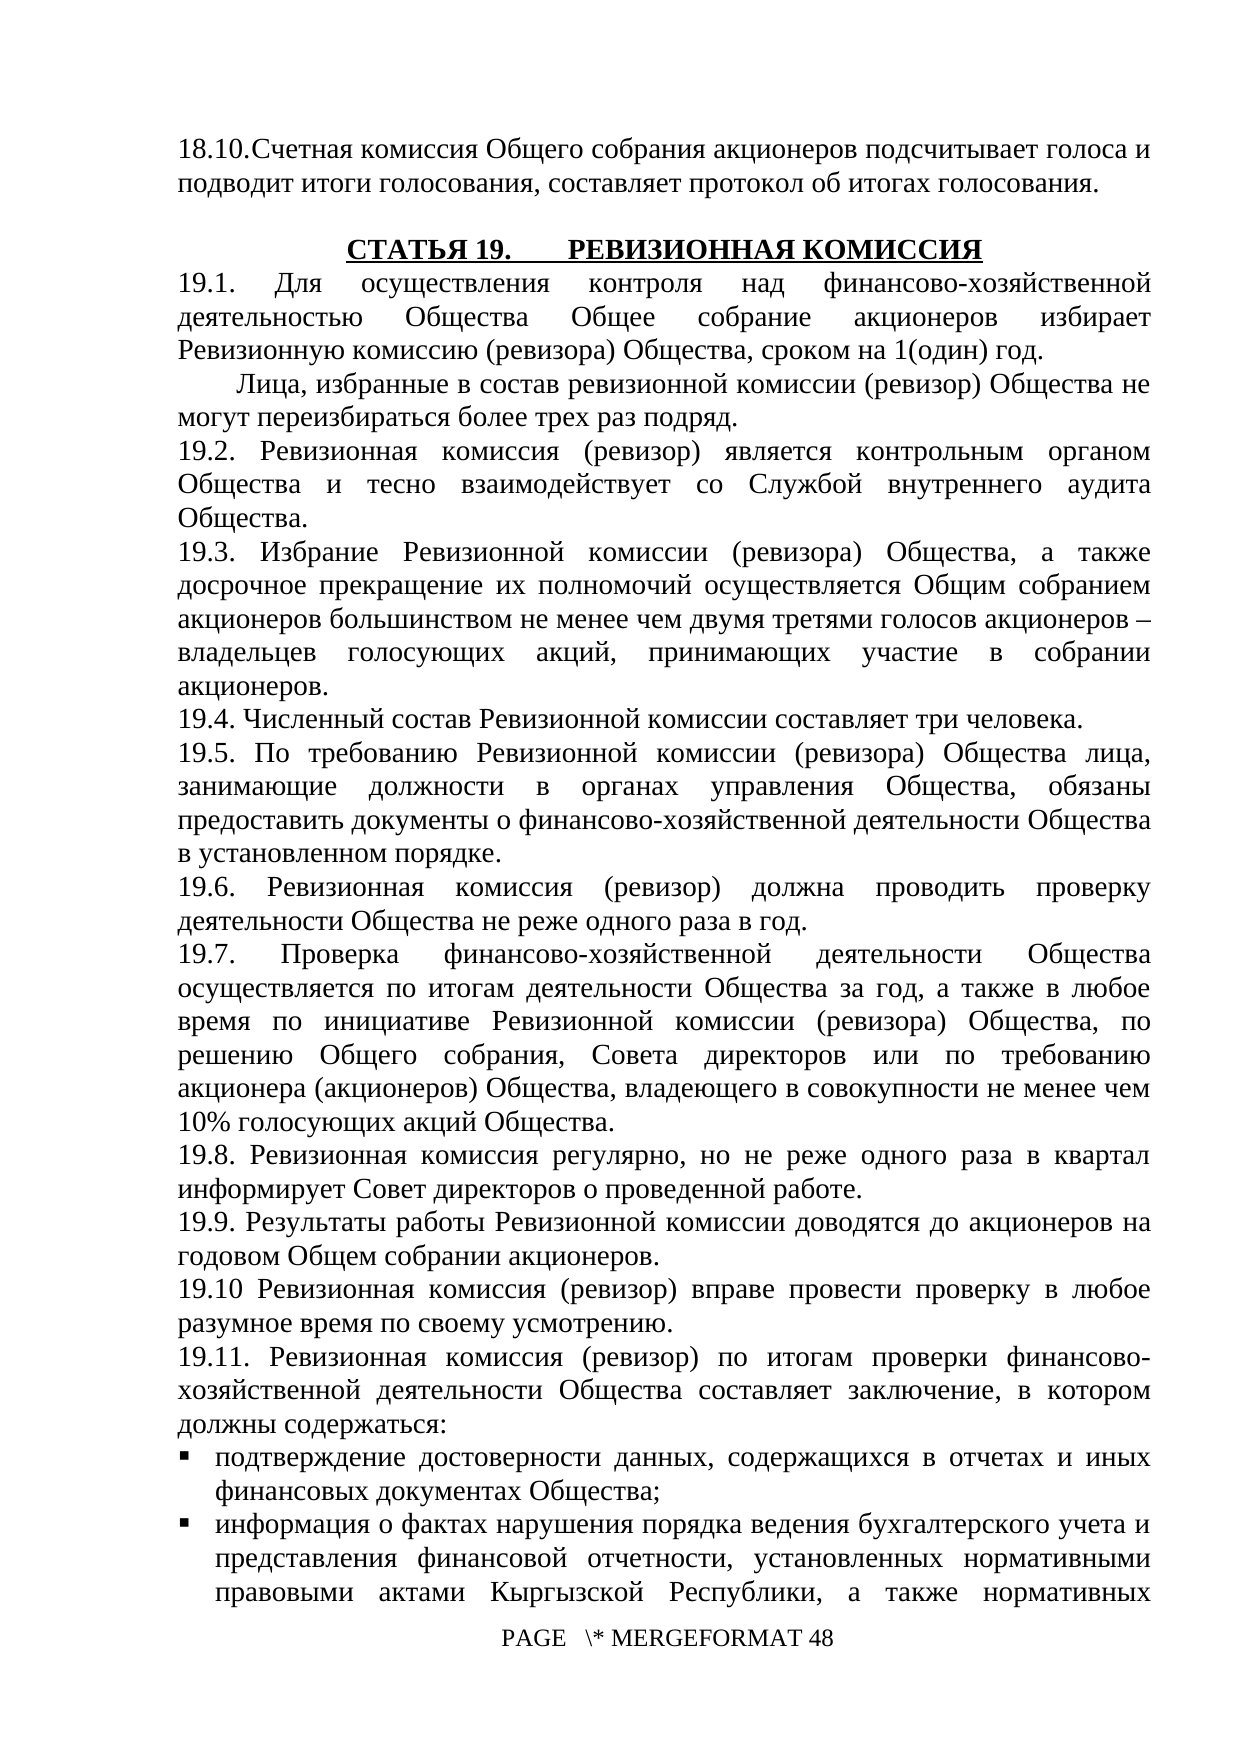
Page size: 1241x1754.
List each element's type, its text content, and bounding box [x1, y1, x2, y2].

text 19.8. Ревизионная комиссия регулярно, но не реже одного раза в квартал информирует Совет директоров о проведенной работе. [177, 1137, 1152, 1204]
text 19.10 Ревизионная комиссия (ревизор) вправе провести проверку в любое разумное время по своему усмотрению. [177, 1272, 1152, 1339]
text 19.2. Ревизионная комиссия (ревизор) является контрольным органом Общества и тесно взаимодействует со Службой внутреннего аудита Общества. [177, 433, 1152, 534]
text 19.9. Результаты работы Ревизионной комиссии доводятся до акционеров на годовом Общем собрании акционеров. [177, 1204, 1152, 1272]
text 19.7. Проверка финансово-хозяйственной деятельности Общества осуществляется по итогам деятельности Общества за год, а также в любое время по инициативе Ревизионной комиссии (ревизора) Общества, по решению Общего собрания, Совета директоров или по требованию акционера (акционеров) Общества, владеющего в совокупности не менее чем 10% голосующих акций Общества. [177, 936, 1152, 1137]
text Лица, избранные в состав ревизионной комиссии (ревизор) Общества не могут переизбираться более трех раз подряд. [177, 366, 1152, 433]
subtitle СТАТЬЯ 19. РЕВИЗИОННАЯ КОМИССИЯ [177, 232, 1152, 265]
text 19.1. Для осуществления контроля над финансово-хозяйственной деятельностью Общества Общее собрание акционеров избирает Ревизионную комиссию (ревизора) Общества, сроком на 1(один) год. [177, 265, 1152, 366]
text 19.11. Ревизионная комиссия (ревизор) по итогам проверки финансово-хозяйственной деятельности Общества составляет заключение, в котором должны содержаться: [177, 1339, 1152, 1439]
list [177, 1507, 1152, 1607]
list Счетная комиссия Общего собрания акционеров подсчитывает голоса и подводит итоги голосования, составляет протокол об итогах голосования. [177, 131, 1152, 198]
text 19.5. По требованию Ревизионной комиссии (ревизора) Общества лица, занимающие должности в органах управления Общества, обязаны предоставить документы о финансово-хозяйственной деятельности Общества в установленном порядке. [177, 735, 1152, 869]
list подтверждение достоверности данных, содержащихся в отчетах и иных финансовых документах Общества; [177, 1439, 1152, 1507]
text 19.3. Избрание Ревизионной комиссии (ревизора) Общества, а также досрочное прекращение их полномочий осуществляется Общим собранием акционеров большинством не менее чем двумя третями голосов акционеров – владельцев голосующих акций, принимающих участие в собрании акционеров. [177, 534, 1152, 701]
text 19.6. Ревизионная комиссия (ревизор) должна проводить проверку деятельности Общества не реже одного раза в год. [177, 869, 1152, 936]
text 19.4. Численный состав Ревизионной комиссии составляет три человека. [177, 701, 1152, 735]
